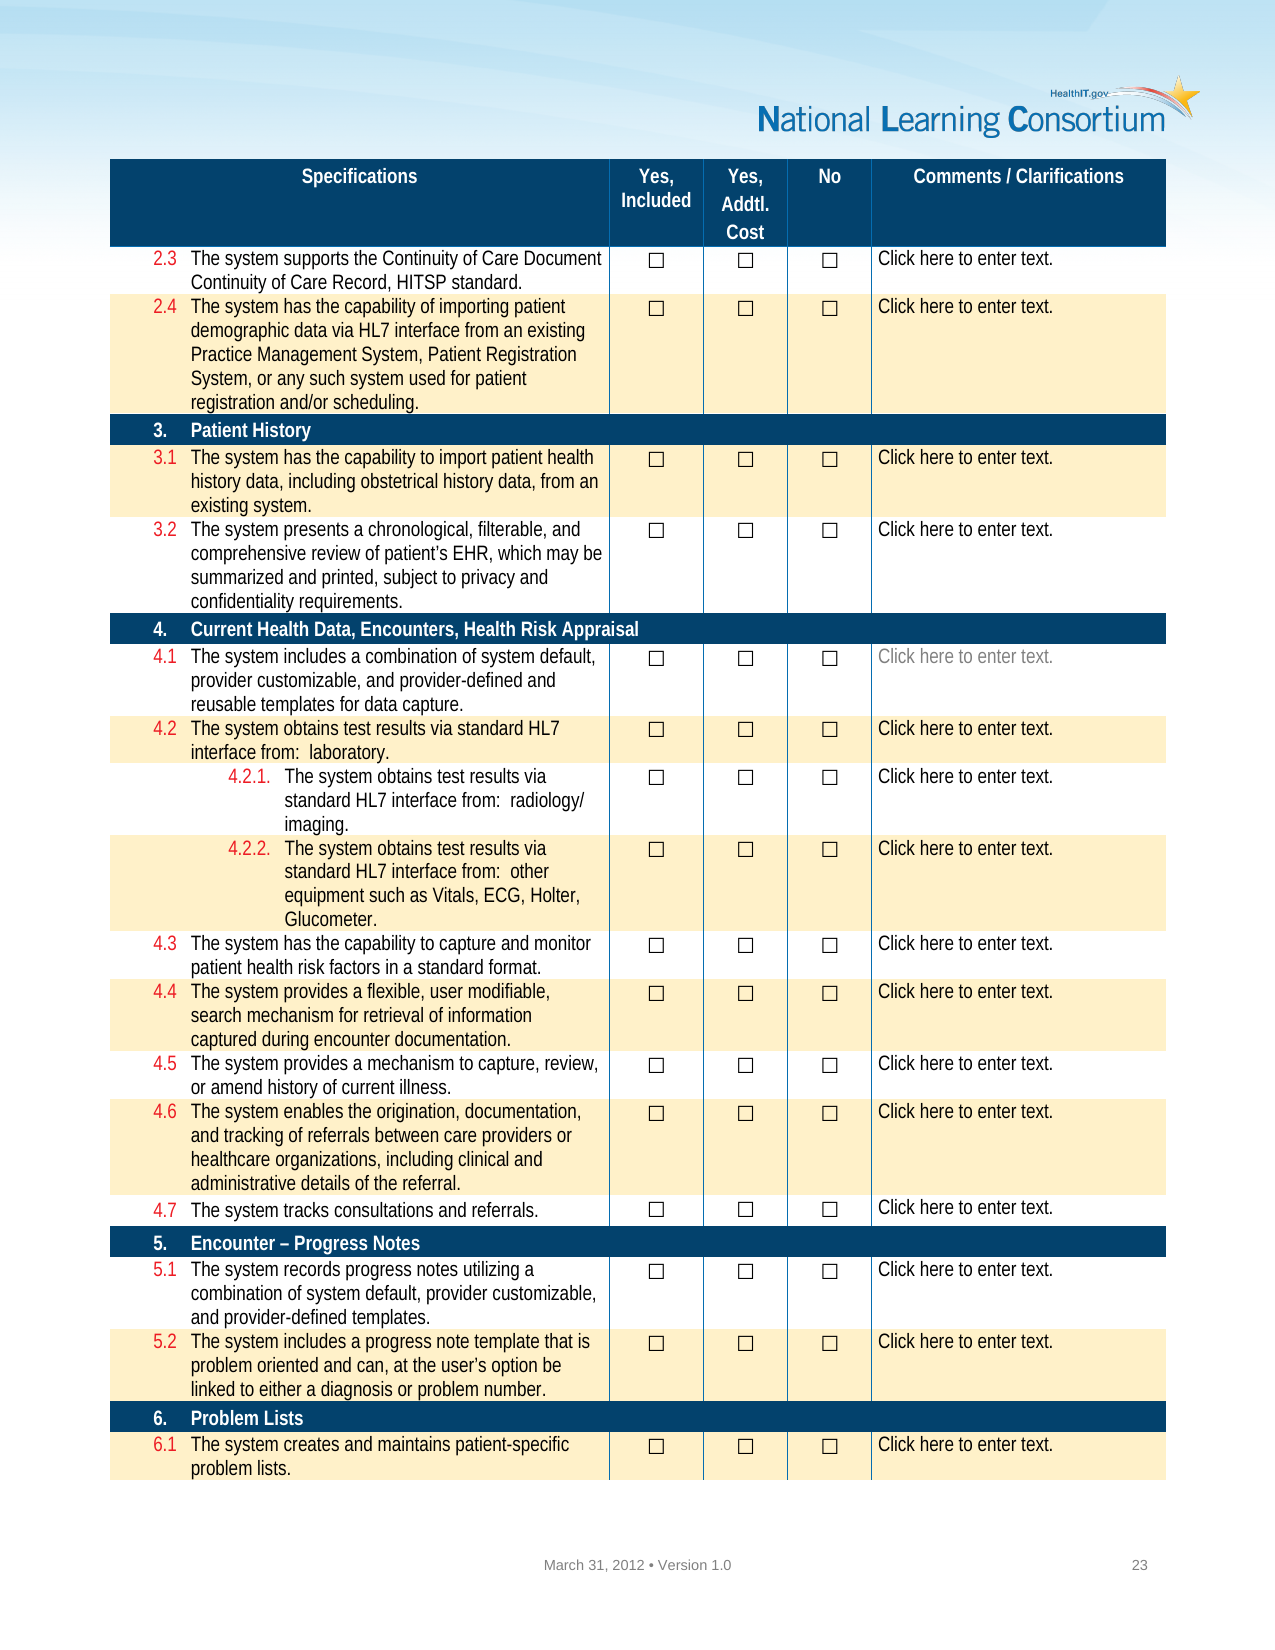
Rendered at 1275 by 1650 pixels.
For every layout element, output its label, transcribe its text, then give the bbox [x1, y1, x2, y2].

table_cell Current Health Data, Encounters, Health Risk Appraisal [110, 613, 1166, 644]
table_cell The system records progress notes utilizing a combination of system default, provider customizable, and provider-defined templates. [110, 1257, 609, 1329]
table_cell The system includes a combination of system default, provider customizable, and provider-defined and reusable templates for data capture. [110, 644, 609, 716]
table_cell The system creates and maintains patient-specific problem lists. [110, 1432, 609, 1480]
table_cell The system obtains test results via standard HL7 interface from: radiology/ imaging. [110, 764, 609, 835]
table_cell The system enables the origination, documentation, and tracking of referrals between care providers or healthcare organizations, including clinical and administrative details of the referral. [110, 1099, 609, 1195]
picture [788, 247, 871, 294]
table_cell The system has the capability to capture and monitor patient health risk factors in a standard format. [110, 931, 609, 979]
picture [0, 0, 1275, 300]
table_cell Problem Lists [110, 1401, 1166, 1432]
table_header Specifications [110, 159, 609, 246]
table_cell The system provides a flexible, user modifiable, search mechanism for retrieval of information captured during encounter documentation. [110, 979, 609, 1051]
table_header Yes, Addtl. Cost [704, 159, 787, 246]
table_cell The system supports the Continuity of Care Document Continuity of Care Record, HITSP standard. [110, 247, 609, 294]
table_cell The system tracks consultations and referrals. [110, 1195, 609, 1226]
table_cell The system presents a chronological, filterable, and comprehensive review of patient’s EHR, which may be summarized and printed, subject to privacy and confidentiality requirements. [110, 517, 609, 612]
picture [610, 247, 703, 294]
table_cell The system has the capability of importing patient demographic data via HL7 interface from an existing Practice Management System, Patient Registration System, or any such system used for patient registration and/or scheduling. [110, 294, 609, 413]
table_cell The system has the capability to import patient health history data, including obstetrical history data, from an existing system. [110, 445, 609, 517]
table_header Comments / Clarifications [872, 159, 1166, 246]
table_cell Encounter – Progress Notes [110, 1226, 1166, 1257]
table_cell The system provides a mechanism to capture, review, or amend history of current illness. [110, 1051, 609, 1099]
table_header Yes, Included [610, 159, 703, 246]
table_cell The system obtains test results via standard HL7 interface from: laboratory. [110, 716, 609, 763]
table_cell The system obtains test results via standard HL7 interface from: other equipment such as Vitals, ECG, Holter, Glucometer. [110, 835, 609, 931]
table_cell The system includes a progress note template that is problem oriented and can, at the user’s option be linked to either a diagnosis or problem number. [110, 1329, 609, 1401]
table_header No [788, 159, 871, 246]
table_cell Patient History [110, 414, 1166, 445]
picture [704, 247, 787, 294]
